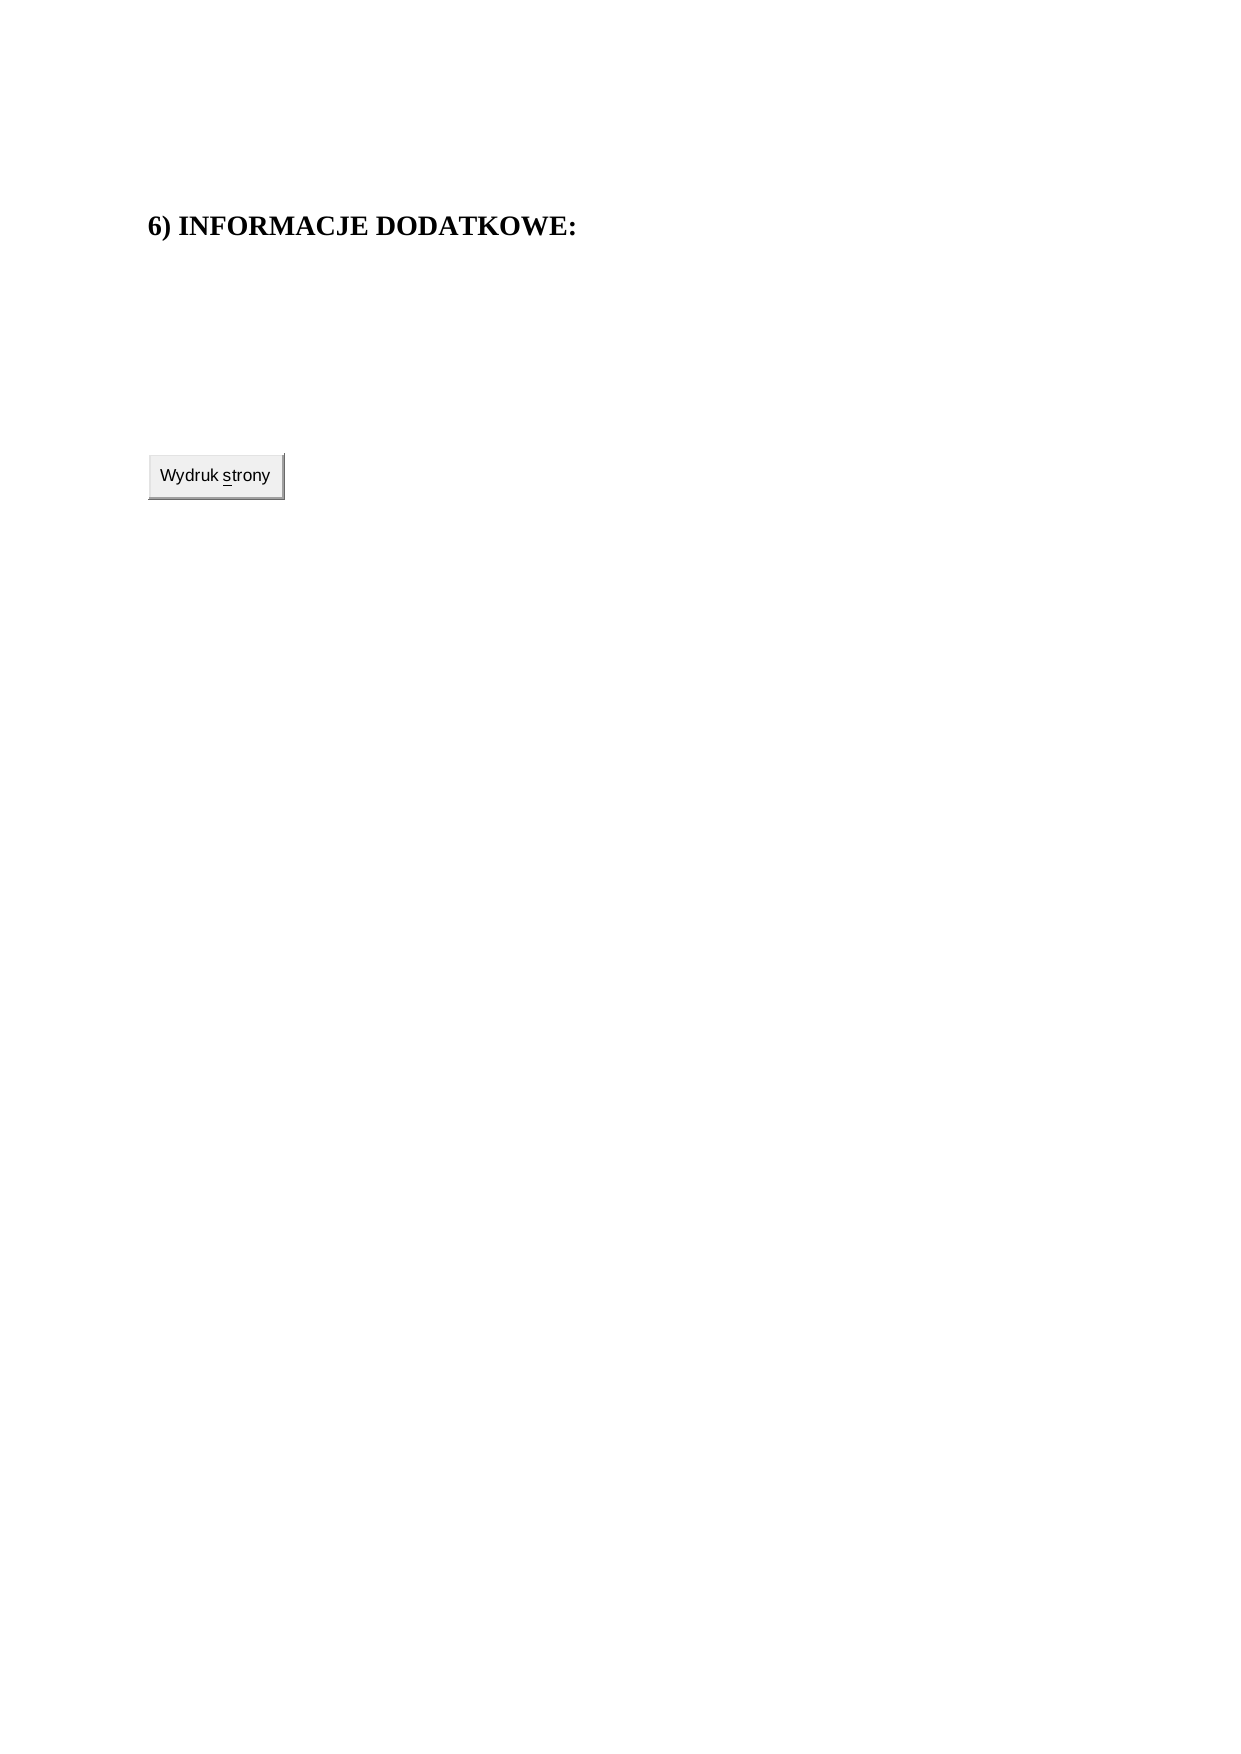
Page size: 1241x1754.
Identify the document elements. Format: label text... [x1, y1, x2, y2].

text 6) INFORMACJE DODATKOWE: [148, 148, 1093, 288]
table_header [146, 452, 293, 502]
